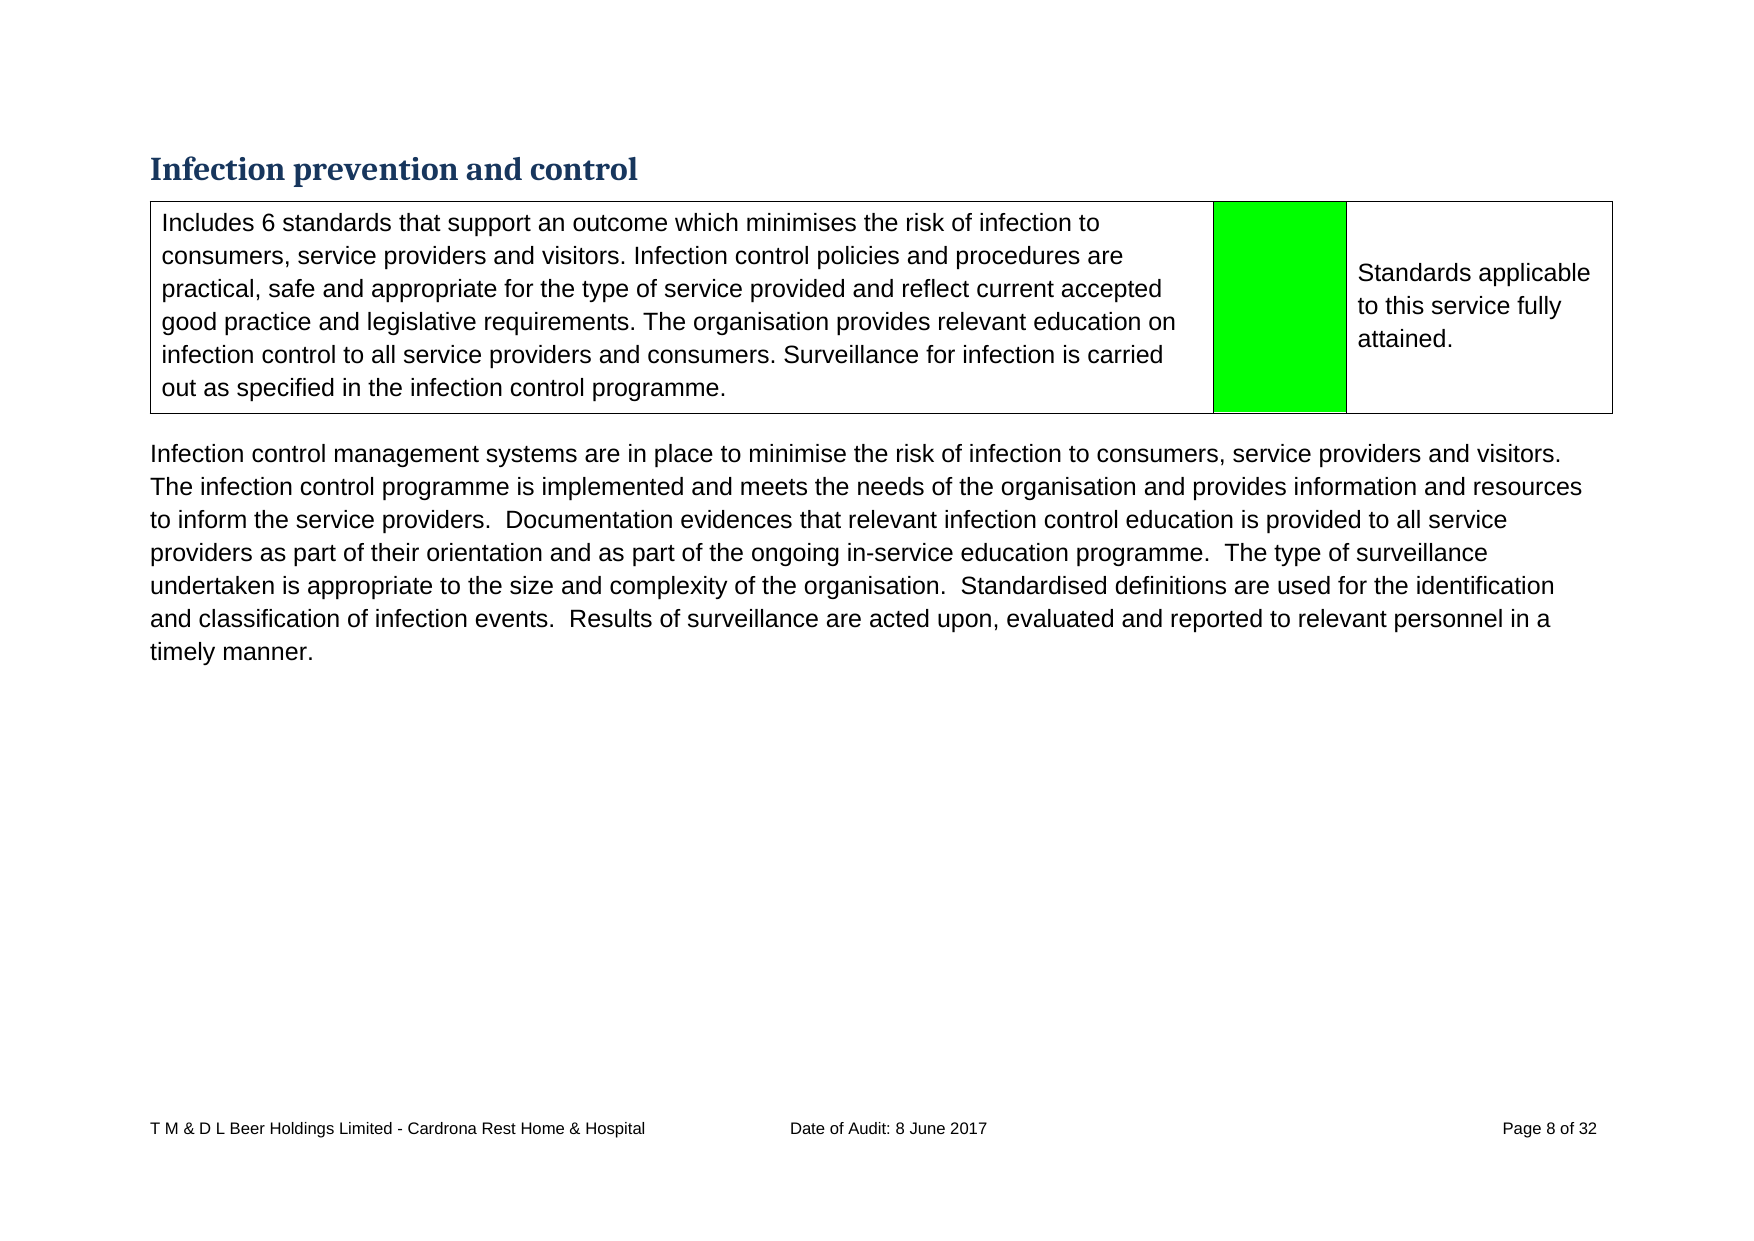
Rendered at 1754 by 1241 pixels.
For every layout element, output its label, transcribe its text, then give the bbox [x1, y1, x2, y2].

table_header Includes 6 standards that support an outcome which minimises the risk of infection to consumers, service providers and visitors. Infection control policies and procedures are practical, safe and appropriate for the type of service provided and reflect current accepted good practice and legislative requirements. The organisation provides relevant education on infection control to all service providers and consumers. Surveillance for infection is carried out as specified in the infection control programme. [151, 202, 1213, 412]
table_header [1214, 202, 1346, 412]
subtitle Infection prevention and control [150, 150, 1604, 188]
text Infection control management systems are in place to minimise the risk of infection to consumers, service providers and visitors. The infection control programme is implemented and meets the needs of the organisation and provides information and resources to inform the service providers. Documentation evidences that relevant infection control education is provided to all service providers as part of their orientation and as part of the ongoing in-service education programme. The type of surveillance undertaken is appropriate to the size and complexity of the organisation. Standardised definitions are used for the identification and classification of infection events. Results of surveillance are acted upon, evaluated and reported to relevant personnel in a timely manner. [150, 438, 1604, 665]
table_header Standards applicable to this service fully attained. [1347, 202, 1612, 412]
